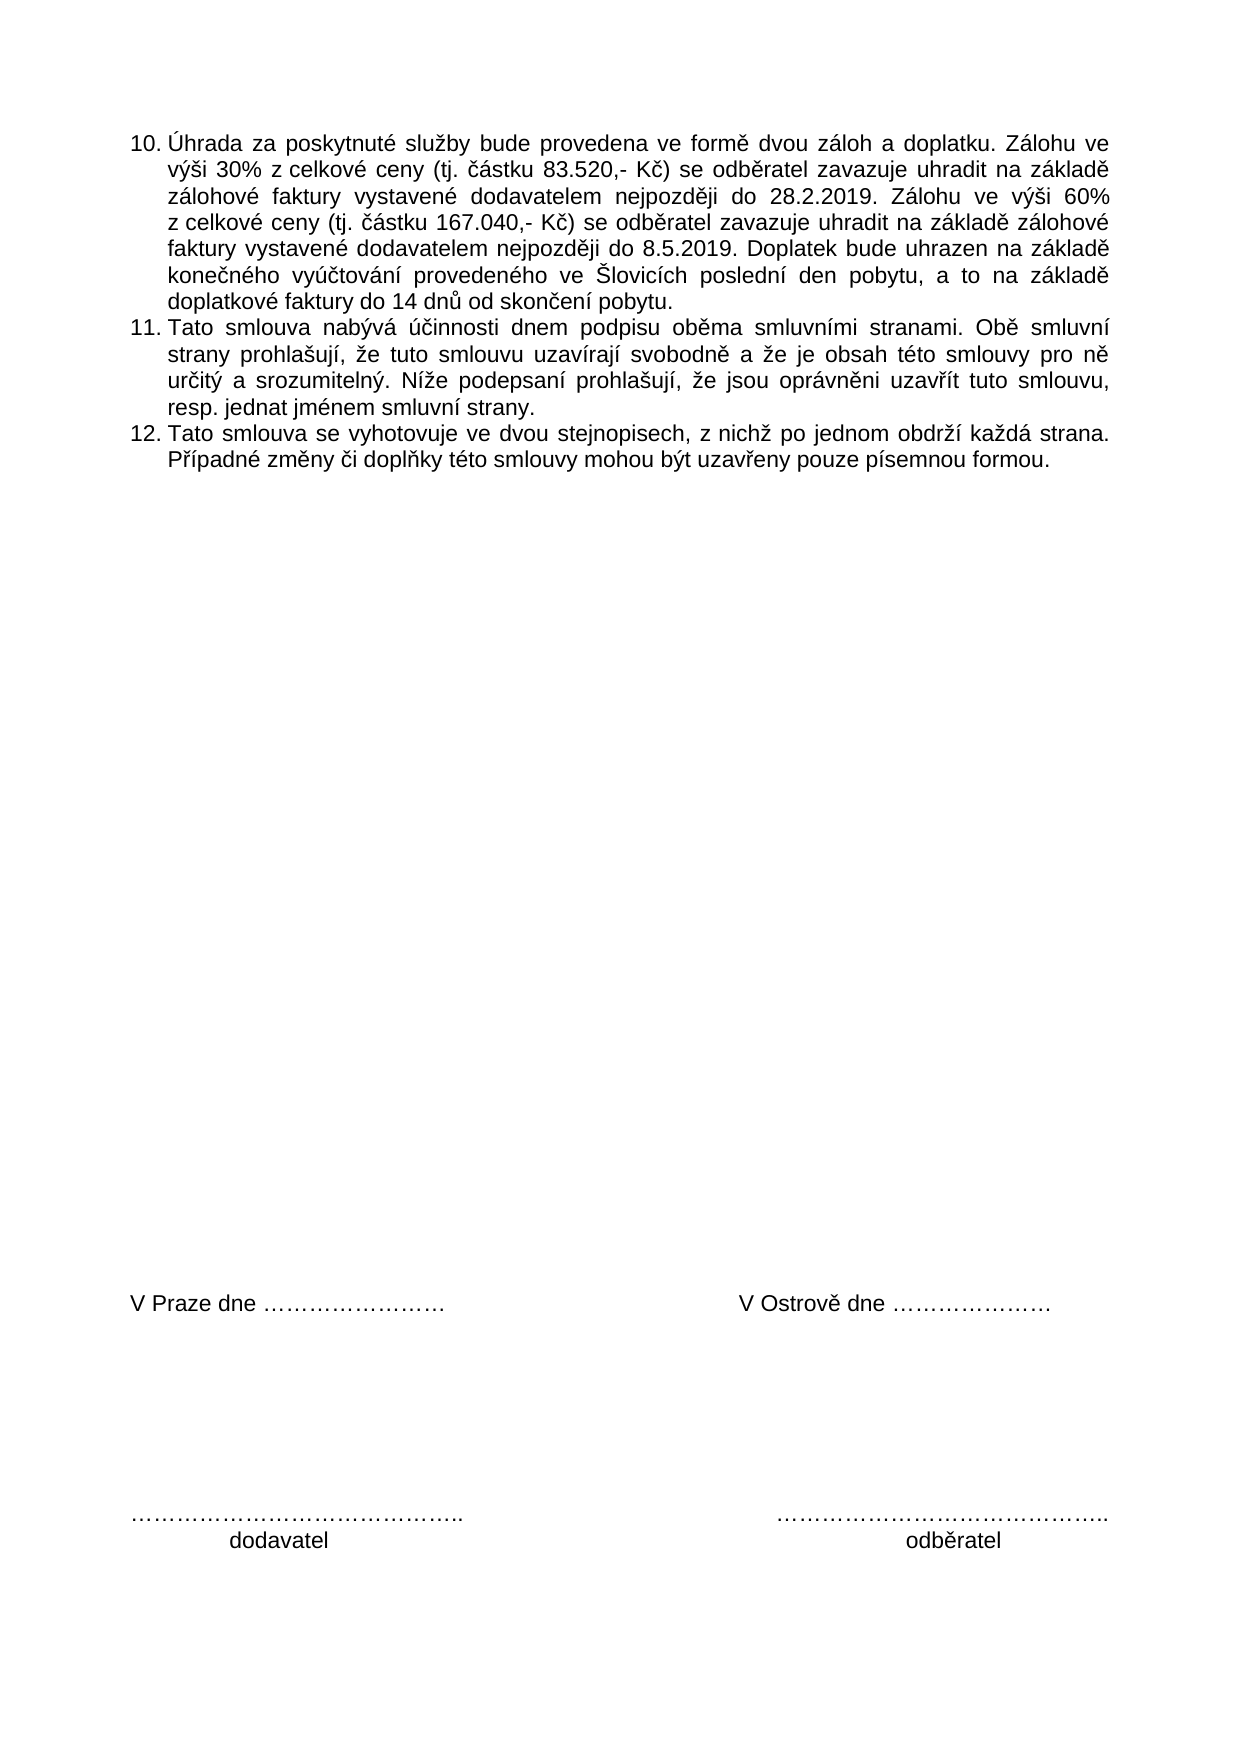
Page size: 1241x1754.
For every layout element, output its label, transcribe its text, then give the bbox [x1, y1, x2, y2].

list Tato smlouva se vyhotovuje ve dvou stejnopisech, z nichž po jednom obdrží každá strana. Případné změny či doplňky této smlouvy mohou být uzavřeny pouze písemnou formou. [130, 420, 1110, 472]
text V Praze dne …………………… V Ostrově dne ………………… [130, 1289, 1110, 1316]
text …………………………………….. …………………………………….. [130, 1500, 1110, 1527]
text dodavatel odběratel [130, 1527, 1110, 1553]
list Úhrada za poskytnuté služby bude provedena ve formě dvou záloh a doplatku. Zálohu ve výši 30% z celkové ceny (tj. částku 83.520,- Kč) se odběratel zavazuje uhradit na základě zálohové faktury vystavené dodavatelem nejpozději do 28.2.2019. Zálohu ve výši 60% z celkové ceny (tj. částku 167.040,- Kč) se odběratel zavazuje uhradit na základě zálohové faktury vystavené dodavatelem nejpozději do 8.5.2019. Doplatek bude uhrazen na základě konečného vyúčtování provedeného ve Šlovicích poslední den pobytu, a to na základě doplatkové faktury do 14 dnů od skončení pobytu. [130, 130, 1110, 314]
list Tato smlouva nabývá účinnosti dnem podpisu oběma smluvními stranami. Obě smluvní strany prohlašují, že tuto smlouvu uzavírají svobodně a že je obsah této smlouvy pro ně určitý a srozumitelný. Níže podepsaní prohlašují, že jsou oprávněni uzavřít tuto smlouvu, resp. jednat jménem smluvní strany. [130, 314, 1110, 420]
